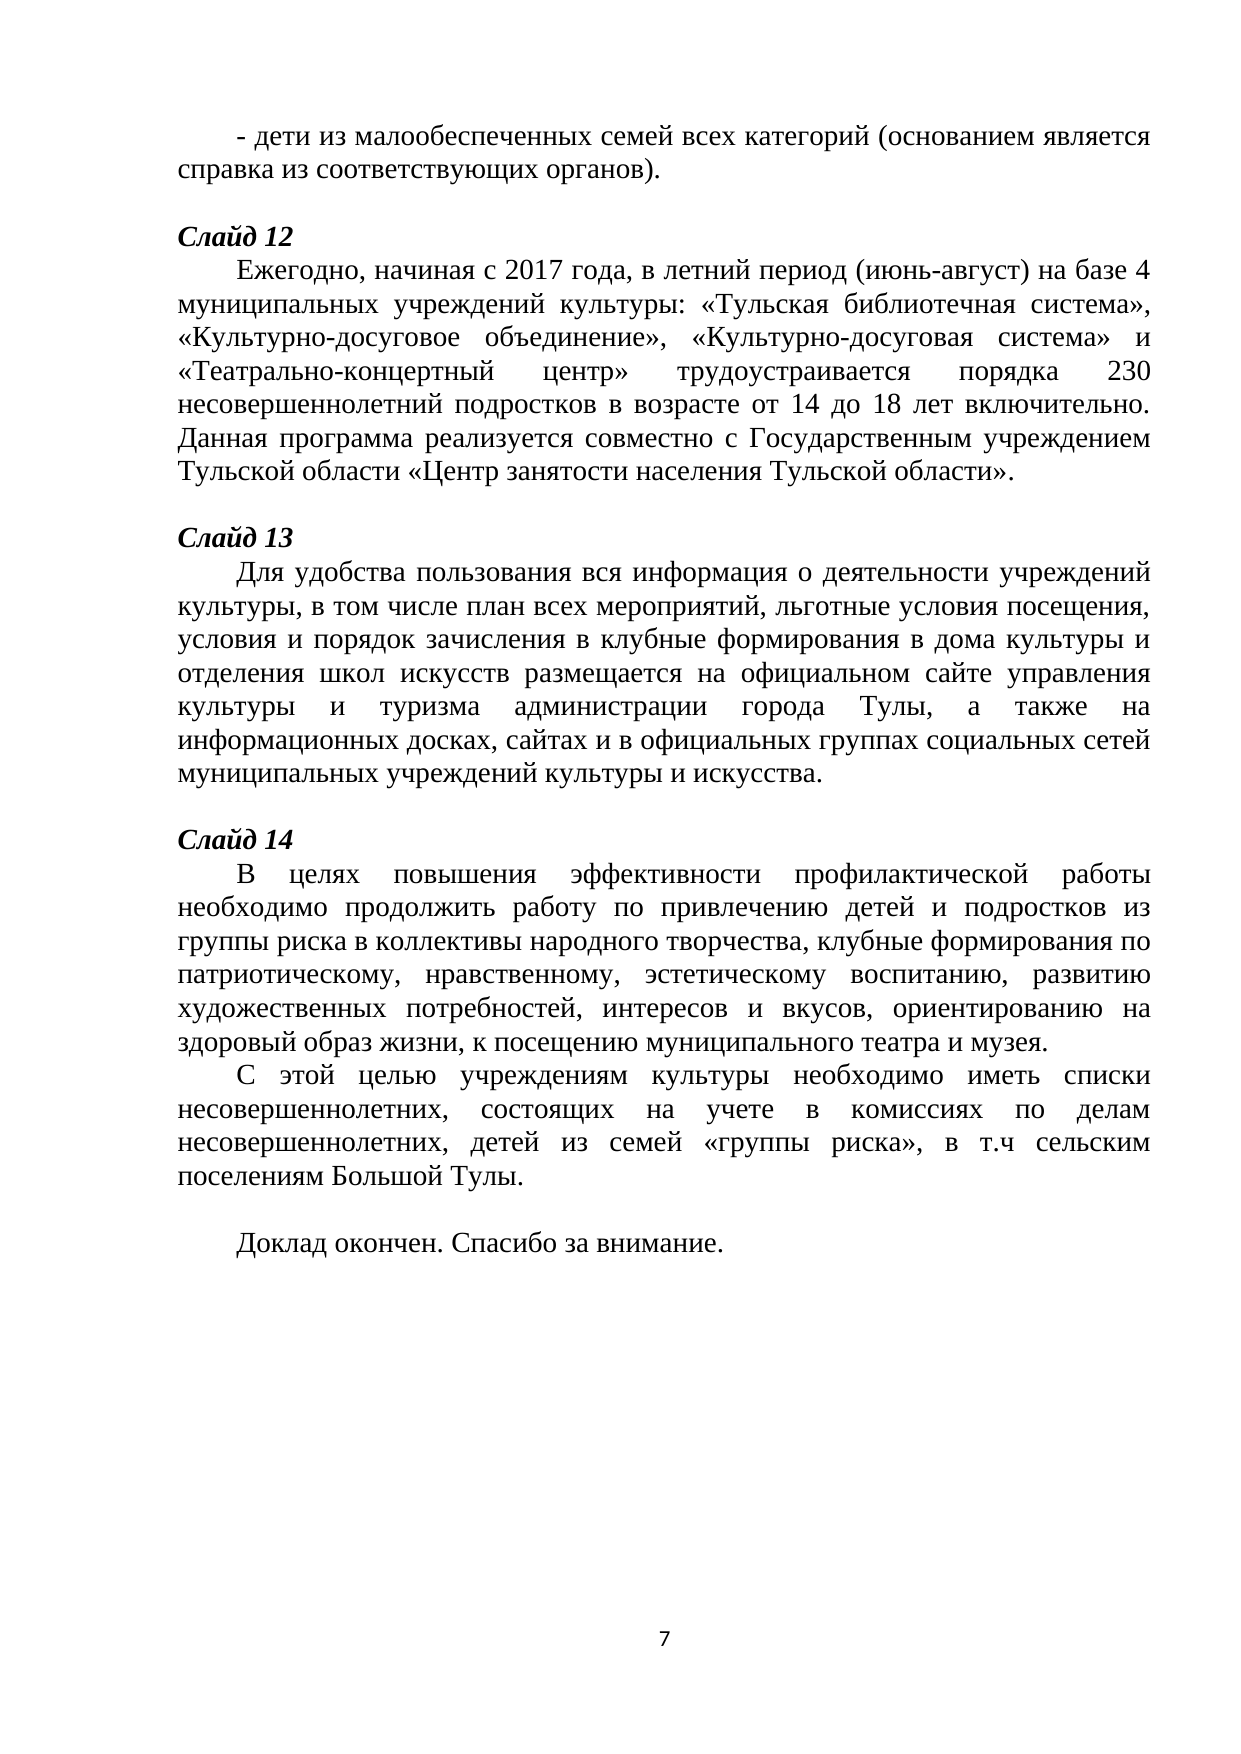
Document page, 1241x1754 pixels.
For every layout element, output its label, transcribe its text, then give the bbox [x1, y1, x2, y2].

text Слайд 14 [177, 822, 1152, 856]
text Слайд 13 [177, 521, 1152, 554]
text Ежегодно, начиная с 2017 года, в летний период (июнь-август) на базе 4 муниципальных учреждений культуры: «Тульская библиотечная система», «Культурно-досуговое объединение», «Культурно-досуговая система» и «Театрально-концертный центр» трудоустраивается порядка 230 несовершеннолетний подростков в возрасте от 14 до 18 лет включительно. Данная программа реализуется совместно с Государственным учреждением Тульской области «Центр занятости населения Тульской области». [177, 252, 1152, 487]
text Для удобства пользования вся информация о деятельности учреждений культуры, в том числе план всех мероприятий, льготные условия посещения, условия и порядок зачисления в клубные формирования в дома культуры и отделения школ искусств размещается на официальном сайте управления культуры и туризма администрации города Тулы, а также на информационных досках, сайтах и в официальных группах социальных сетей муниципальных учреждений культуры и искусства. [177, 554, 1152, 789]
text Доклад окончен. Спасибо за внимание. [177, 1225, 1152, 1258]
text Слайд 12 [177, 219, 1152, 252]
text В целях повышения эффективности профилактической работы необходимо продолжить работу по привлечению детей и подростков из группы риска в коллективы народного творчества, клубные формирования по патриотическому, нравственному, эстетическому воспитанию, развитию художественных потребностей, интересов и вкусов, ориентированию на здоровый образ жизни, к посещению муниципального театра и музея. [177, 856, 1152, 1057]
text - дети из малообеспеченных семей всех категорий (основанием является справка из соответствующих органов). [177, 118, 1152, 185]
text С этой целью учреждениям культуры необходимо иметь списки несовершеннолетних, состоящих на учете в комиссиях по делам несовершеннолетних, детей из семей «группы риска», в т.ч сельским поселениям Большой Тулы. [177, 1057, 1152, 1191]
